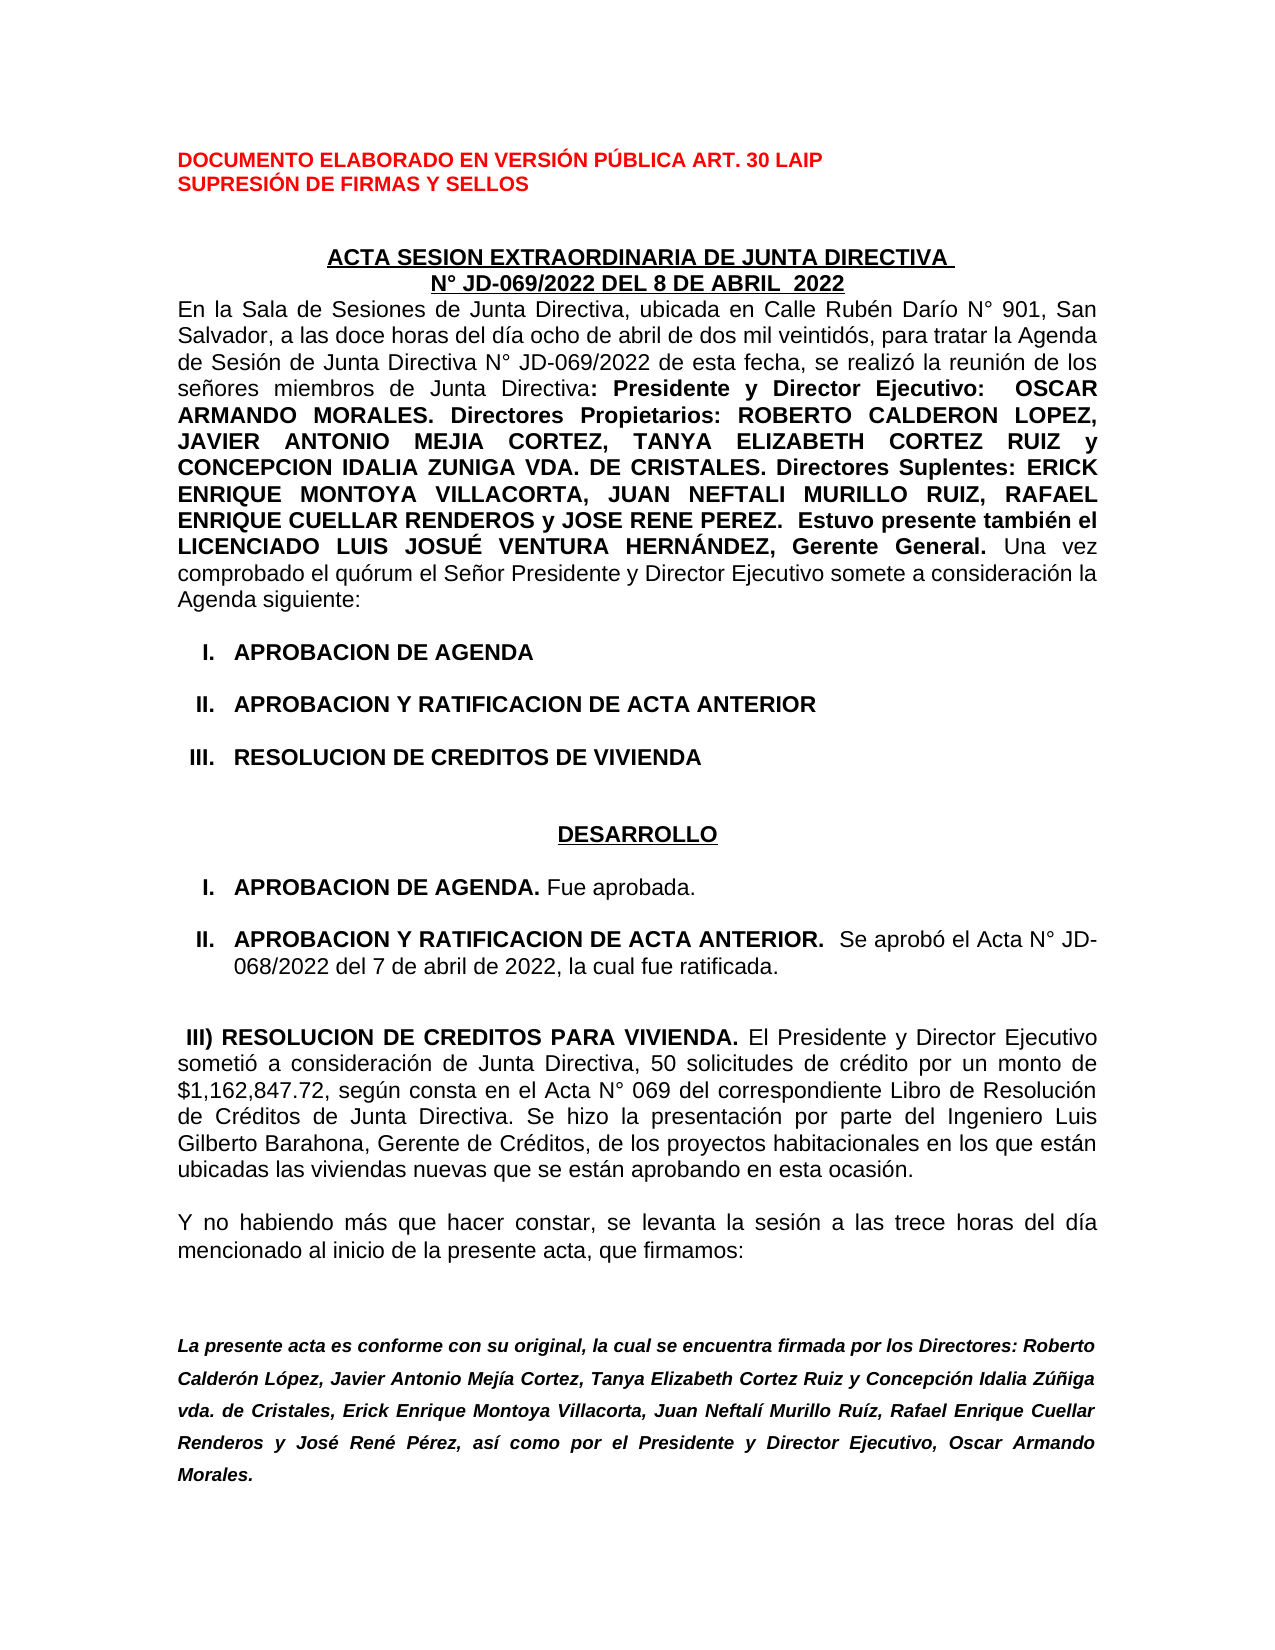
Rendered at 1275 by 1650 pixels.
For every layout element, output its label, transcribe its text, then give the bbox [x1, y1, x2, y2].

list RESOLUCION DE CREDITOS DE VIVIENDA [215, 744, 1098, 771]
text N° JD-069/2022 DEL 8 DE ABRIL 2022 [177, 270, 1098, 296]
list III) RESOLUCION DE CREDITOS PARA VIVIENDA. El Presidente y Director Ejecutivo sometió a consideración de Junta Directiva, 50 solicitudes de crédito por un monto de $1,162,847.72, según consta en el Acta N° 069 del correspondiente Libro de Resolución de Créditos de Junta Directiva. Se hizo la presentación por parte del Ingeniero Luis Gilberto Barahona, Gerente de Créditos, de los proyectos habitacionales en los que están ubicadas las viviendas nuevas que se están aprobando en esta ocasión. [177, 1024, 1098, 1182]
list APROBACION Y RATIFICACION DE ACTA ANTERIOR Se aprobó el Acta N° JD-068/2022 del 7 de abril de 2022, la cual fue ratificada. [215, 926, 1098, 979]
text DOCUMENTO ELABORADO EN VERSIÓN PÚBLICA ART. 30 LAIP [177, 148, 1098, 172]
text DESARROLLO [177, 821, 1098, 847]
text La presente acta es conforme con su original, la cual se encuentra firmada por los Directores: Roberto Calderón López, Javier Antonio Mejía Cortez, Tanya Elizabeth Cortez Ruiz y Concepción Idalia Zúñiga vda. de Cristales, Erick Enrique Montoya Villacorta, Juan Neftalí Murillo Ruíz, Rafael Enrique Cuellar Renderos y José René Pérez, así como por el Presidente y Director Ejecutivo, Oscar Armando Morales. [177, 1335, 1098, 1486]
text ACTA SESION EXTRAORDINARIA DE JUNTA DIRECTIVA [177, 243, 1098, 270]
list APROBACION DE AGENDA [215, 639, 1098, 665]
text Y no habiendo más que hacer constar, se levanta la sesión a las trece horas del día mencionado al inicio de la presente acta, que firmamos: [177, 1208, 1098, 1263]
text SUPRESIÓN DE FIRMAS Y SELLOS [177, 172, 1098, 196]
text En la Sala de Sesiones de Junta Directiva, ubicada en Calle Rubén Darío N° 901, San Salvador, a las doce horas del día ocho de abril de dos mil veintidós, para tratar la Agenda de Sesión de Junta Directiva N° JD-069/2022 de esta fecha, se realizó la reunión de los señores miembros de Junta Directiva: Presidente y Director Ejecutivo: OSCAR ARMANDO MORALES. Directores Propietarios: ROBERTO CALDERON LOPEZ, JAVIER ANTONIO MEJIA CORTEZ, TANYA ELIZABETH CORTEZ RUIZ y CONCEPCION IDALIA ZUNIGA VDA. DE CRISTALES. Directores Suplentes: ERICK ENRIQUE MONTOYA VILLACORTA, JUAN NEFTALI MURILLO RUIZ, RAFAEL ENRIQUE CUELLAR RENDEROS y JOSE RENE PEREZ. Estuvo presente también el LICENCIADO LUIS JOSUÉ VENTURA HERNÁNDEZ, Gerente General. Una vez comprobado el quórum el Señor Presidente y Director Ejecutivo somete a consideración siguiente: [177, 296, 1098, 612]
list APROBACION DE AGENDA. Fue aprobada. [215, 873, 1098, 900]
list APROBACION Y RATIFICACION DE ACTA ANTERIOR [215, 691, 1098, 718]
